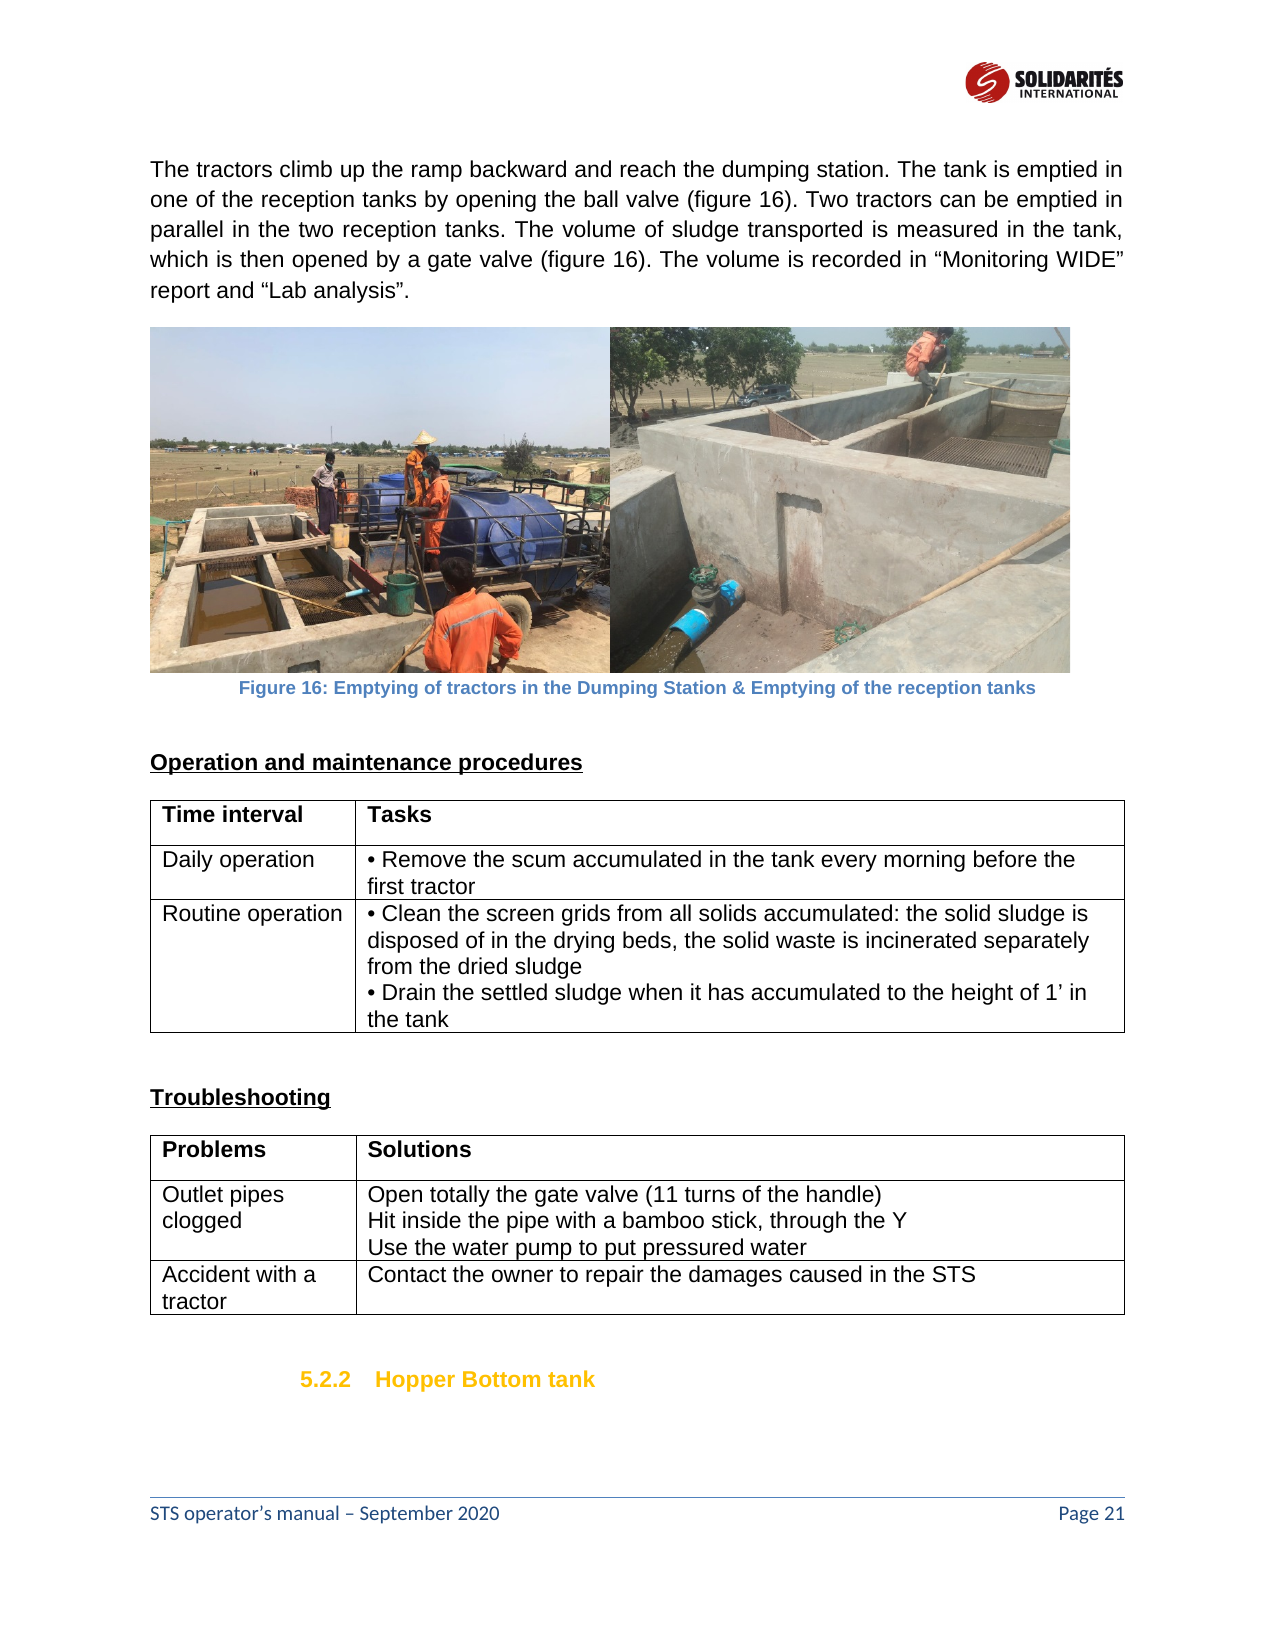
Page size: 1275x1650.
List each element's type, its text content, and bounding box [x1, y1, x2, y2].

text Operation and maintenance procedures [150, 749, 1125, 776]
picture [965, 62, 1123, 103]
table_cell Routine operation [151, 900, 355, 1032]
table_cell Daily operation [151, 846, 355, 899]
subtitle Hopper Bottom tank [300, 1366, 1125, 1392]
table_cell Outlet pipes clogged [151, 1181, 356, 1260]
picture [150, 327, 1071, 673]
table_header Problems [151, 1136, 356, 1180]
table_header Tasks [356, 801, 1124, 845]
text Troubleshooting [150, 1084, 1125, 1110]
table_cell Contact the owner to repair the damages caused in the STS [357, 1261, 1124, 1314]
table_cell • Remove the scum accumulated in the tank every morning before the first tractor [356, 846, 1124, 899]
table_cell • Clean the screen grids from all solids accumulated: the solid sludge is disposed of in the drying beds, the solid waste is incinerated separately from the dried sludge • Drain the settled sludge when it has accumulated to the height of 1’ in the tank [356, 900, 1124, 1032]
table_cell Open totally the gate valve (11 turns of the handle) Hit inside the pipe with a bamboo stick, through the Y Use the water pump to put pressured water [357, 1181, 1124, 1260]
table_cell Accident with a tractor [151, 1261, 356, 1314]
table_header Time interval [151, 801, 355, 845]
text The tractors climb up the ramp backward and reach the dumping station. The tank is emptied in one of the reception tanks by opening the ball valve (figure 16). Two tractors can be emptied in parallel in the two reception tanks. The volume of sludge transported is measured in the tank, which is then opened by a gate valve (figure 16). The volume is recorded in “Monitoring WIDE” report and “Lab analysis”. [150, 156, 1125, 303]
table_header Solutions [357, 1136, 1124, 1180]
text Figure 16: Emptying of tractors in the Dumping Station & Emptying of the reception tanks [150, 677, 1125, 698]
